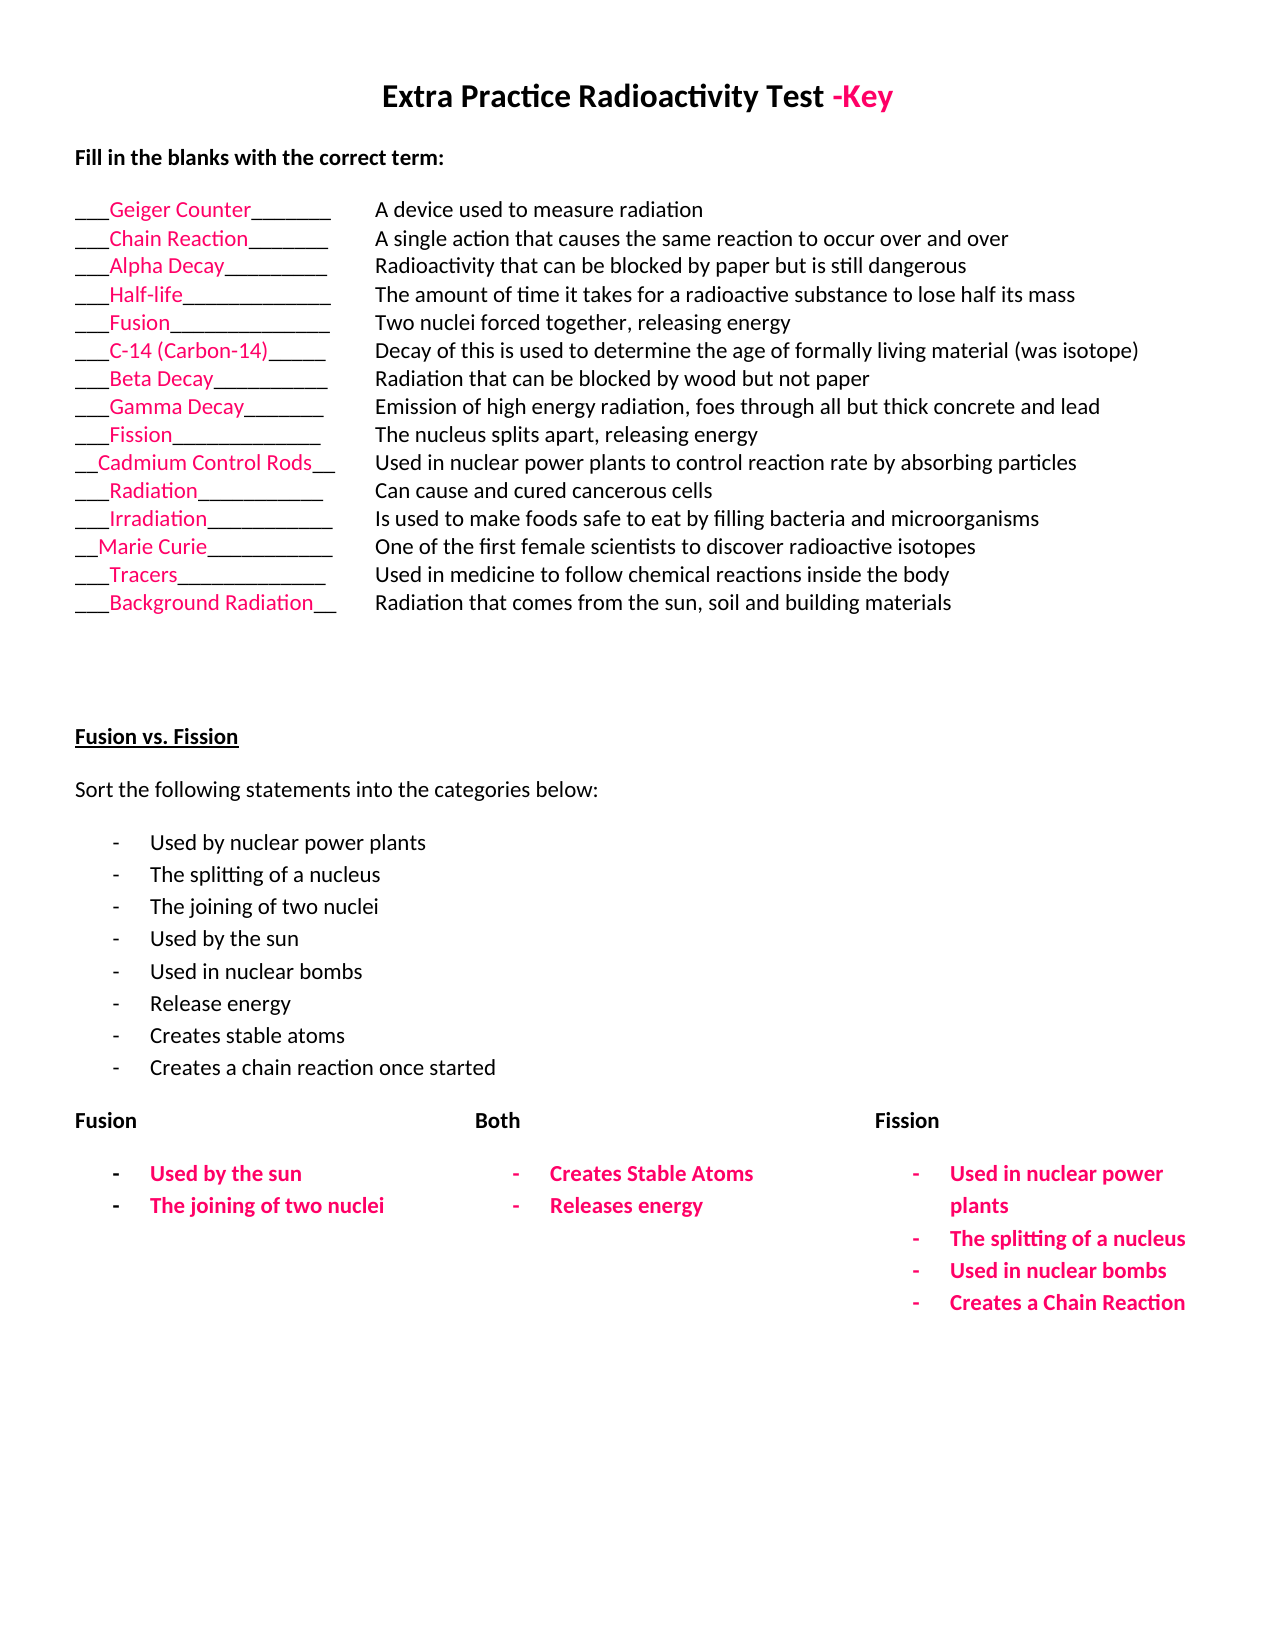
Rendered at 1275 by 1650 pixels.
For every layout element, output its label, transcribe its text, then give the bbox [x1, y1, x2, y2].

text ___Fission_____________ The nucleus splits apart, releasing energy [75, 420, 1200, 448]
list Used by the sun [112, 924, 1200, 953]
text __Marie Curie___________ One of the first female scientists to discover radioactive isotopes [75, 532, 1200, 560]
text ___Alpha Decay_________ Radioactivity that can be blocked by paper but is still dangerous [75, 252, 1200, 280]
text ___Fusion______________ Two nuclei forced together, releasing energy [75, 308, 1200, 336]
list Creates a Chain Reaction [912, 1288, 1200, 1316]
list Used in nuclear bombs [912, 1256, 1200, 1284]
text ___Half-life_____________ The amount of time it takes for a radioactive substance to lose half its mass [75, 280, 1200, 308]
list Creates a chain reaction once started [112, 1053, 1200, 1081]
text Fill in the blanks with the correct term: [75, 143, 1200, 171]
list Used in nuclear bombs [112, 957, 1200, 985]
list Used by nuclear power plants [112, 828, 1200, 856]
text ___Gamma Decay_______ Emission of high energy radiation, foes through all but thick concrete and lead [75, 392, 1200, 420]
text ___C-14 (Carbon-14)_____ Decay of this is used to determine the age of formally living material (was isotope) [75, 336, 1200, 364]
text Sort the following statements into the categories below: [75, 775, 1200, 803]
text Fission [875, 1106, 1200, 1134]
list The joining of two nuclei [112, 1192, 400, 1219]
text ___Beta Decay__________ Radiation that can be blocked by wood but not paper [75, 364, 1200, 392]
text ___Radiation___________ Can cause and cured cancerous cells [75, 476, 1200, 504]
text ___Chain Reaction_______ A single action that causes the same reaction to occur over and over [75, 224, 1200, 252]
text Extra Practice Radioactivity Test -Key [75, 75, 1200, 116]
list The splitting of a nucleus [112, 860, 1200, 888]
list Creates stable atoms [112, 1021, 1200, 1049]
list Used in nuclear power plants [912, 1159, 1200, 1219]
text Fusion vs. Fission [75, 722, 1200, 750]
list The joining of two nuclei [112, 892, 1200, 920]
text ___Geiger Counter_______ A device used to measure radiation [75, 196, 1200, 224]
text Both [475, 1106, 800, 1134]
text ___Irradiation___________ Is used to make foods safe to eat by filling bacteria and microorganisms [75, 504, 1200, 532]
list Used by the sun [112, 1159, 400, 1187]
text ___Tracers_____________ Used in medicine to follow chemical reactions inside the body [75, 560, 1200, 588]
list Creates Stable Atoms [512, 1159, 800, 1187]
list Release energy [112, 989, 1200, 1017]
text __Cadmium Control Rods__ Used in nuclear power plants to control reaction rate by absorbing particles [75, 448, 1200, 476]
list The splitting of a nucleus [912, 1224, 1200, 1252]
text Fusion [75, 1106, 400, 1134]
text ___Background Radiation__ Radiation that comes from the sun, soil and building materials [75, 588, 1200, 616]
list Releases energy [512, 1192, 800, 1219]
